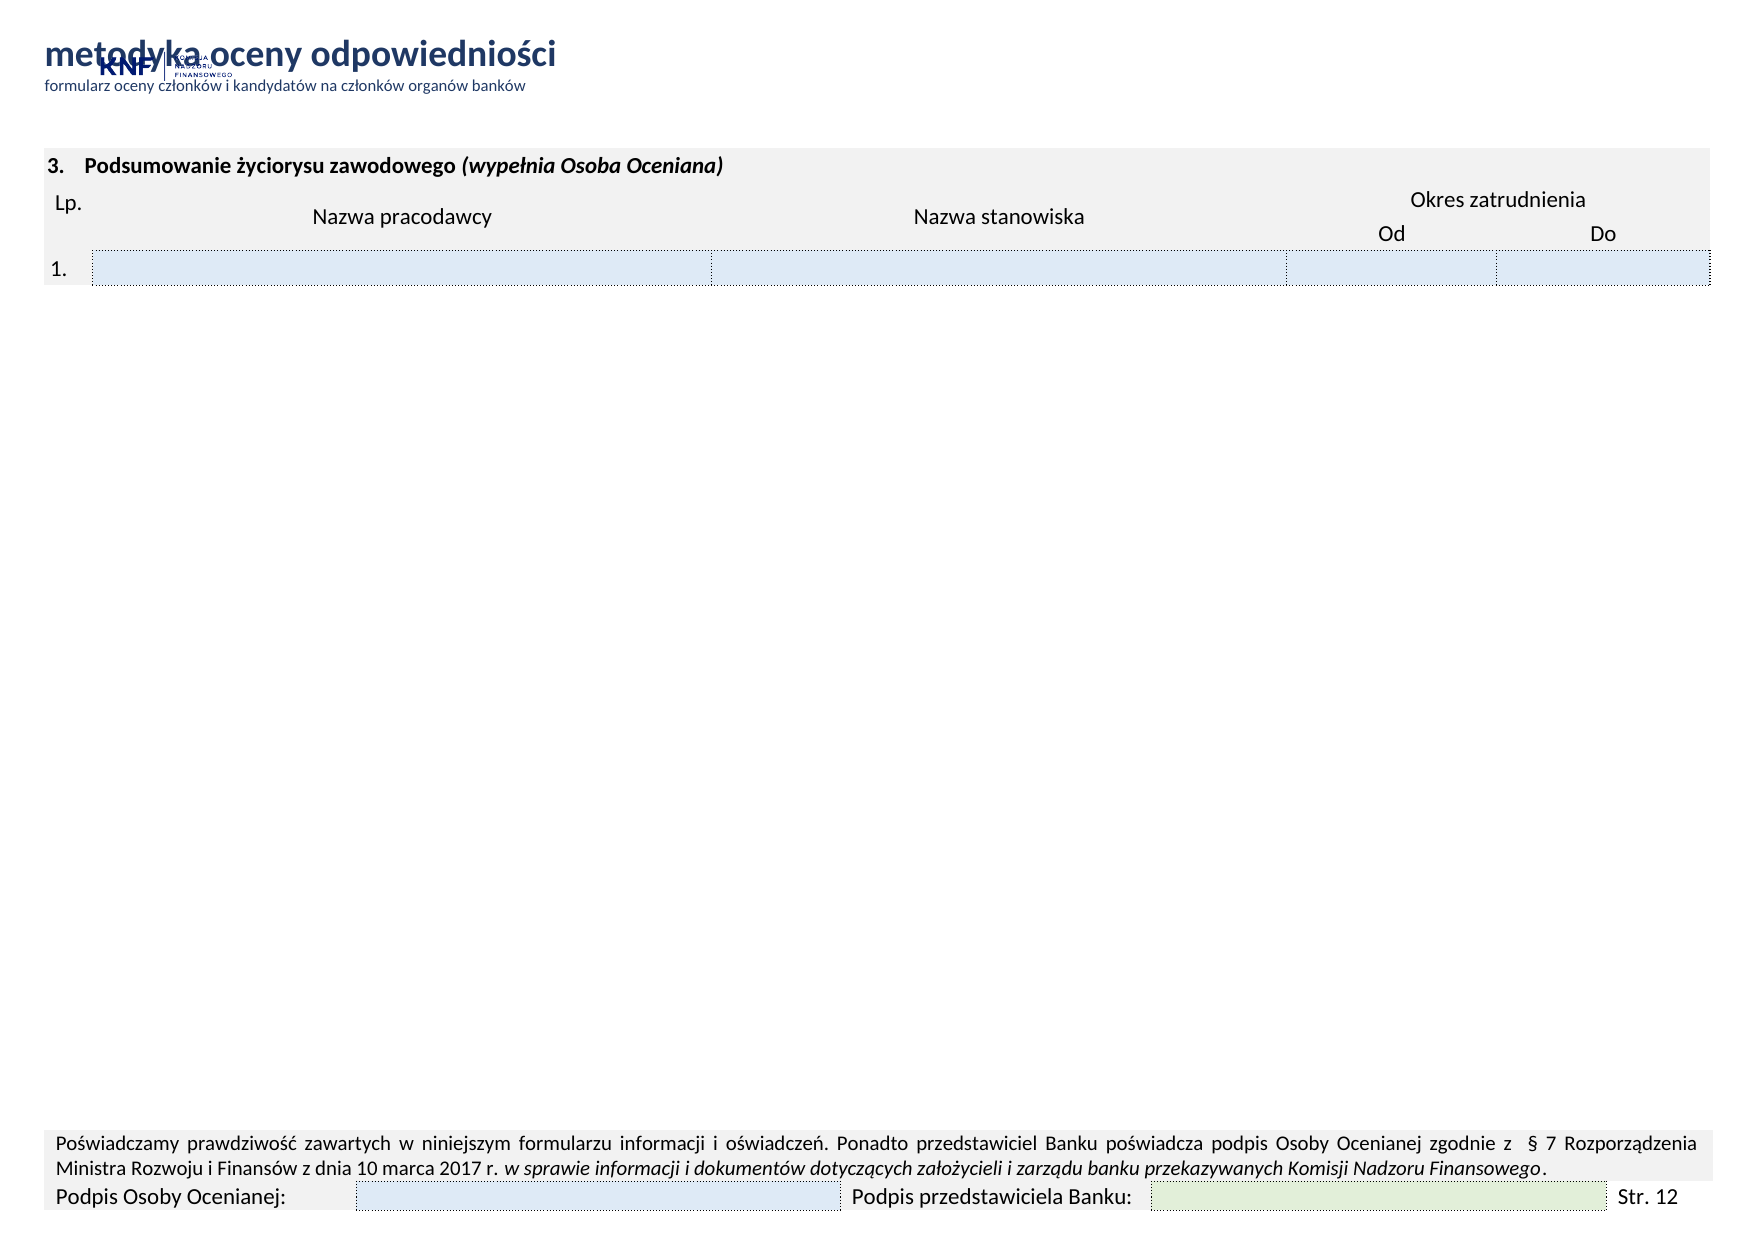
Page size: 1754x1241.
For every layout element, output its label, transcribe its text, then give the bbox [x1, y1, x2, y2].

table_cell Podsumowanie życiorysu zawodowego (wypełnia Osoba Oceniana) [44, 148, 1710, 182]
table_cell Nazwa pracodawcy [93, 182, 711, 250]
picture [96, 44, 234, 86]
table_cell Lp. [44, 182, 93, 250]
table_cell Okres zatrudnienia [1287, 182, 1710, 216]
table_cell Nazwa stanowiska [711, 182, 1287, 250]
table_cell Do [1497, 216, 1710, 250]
table_cell Od [1287, 216, 1497, 250]
